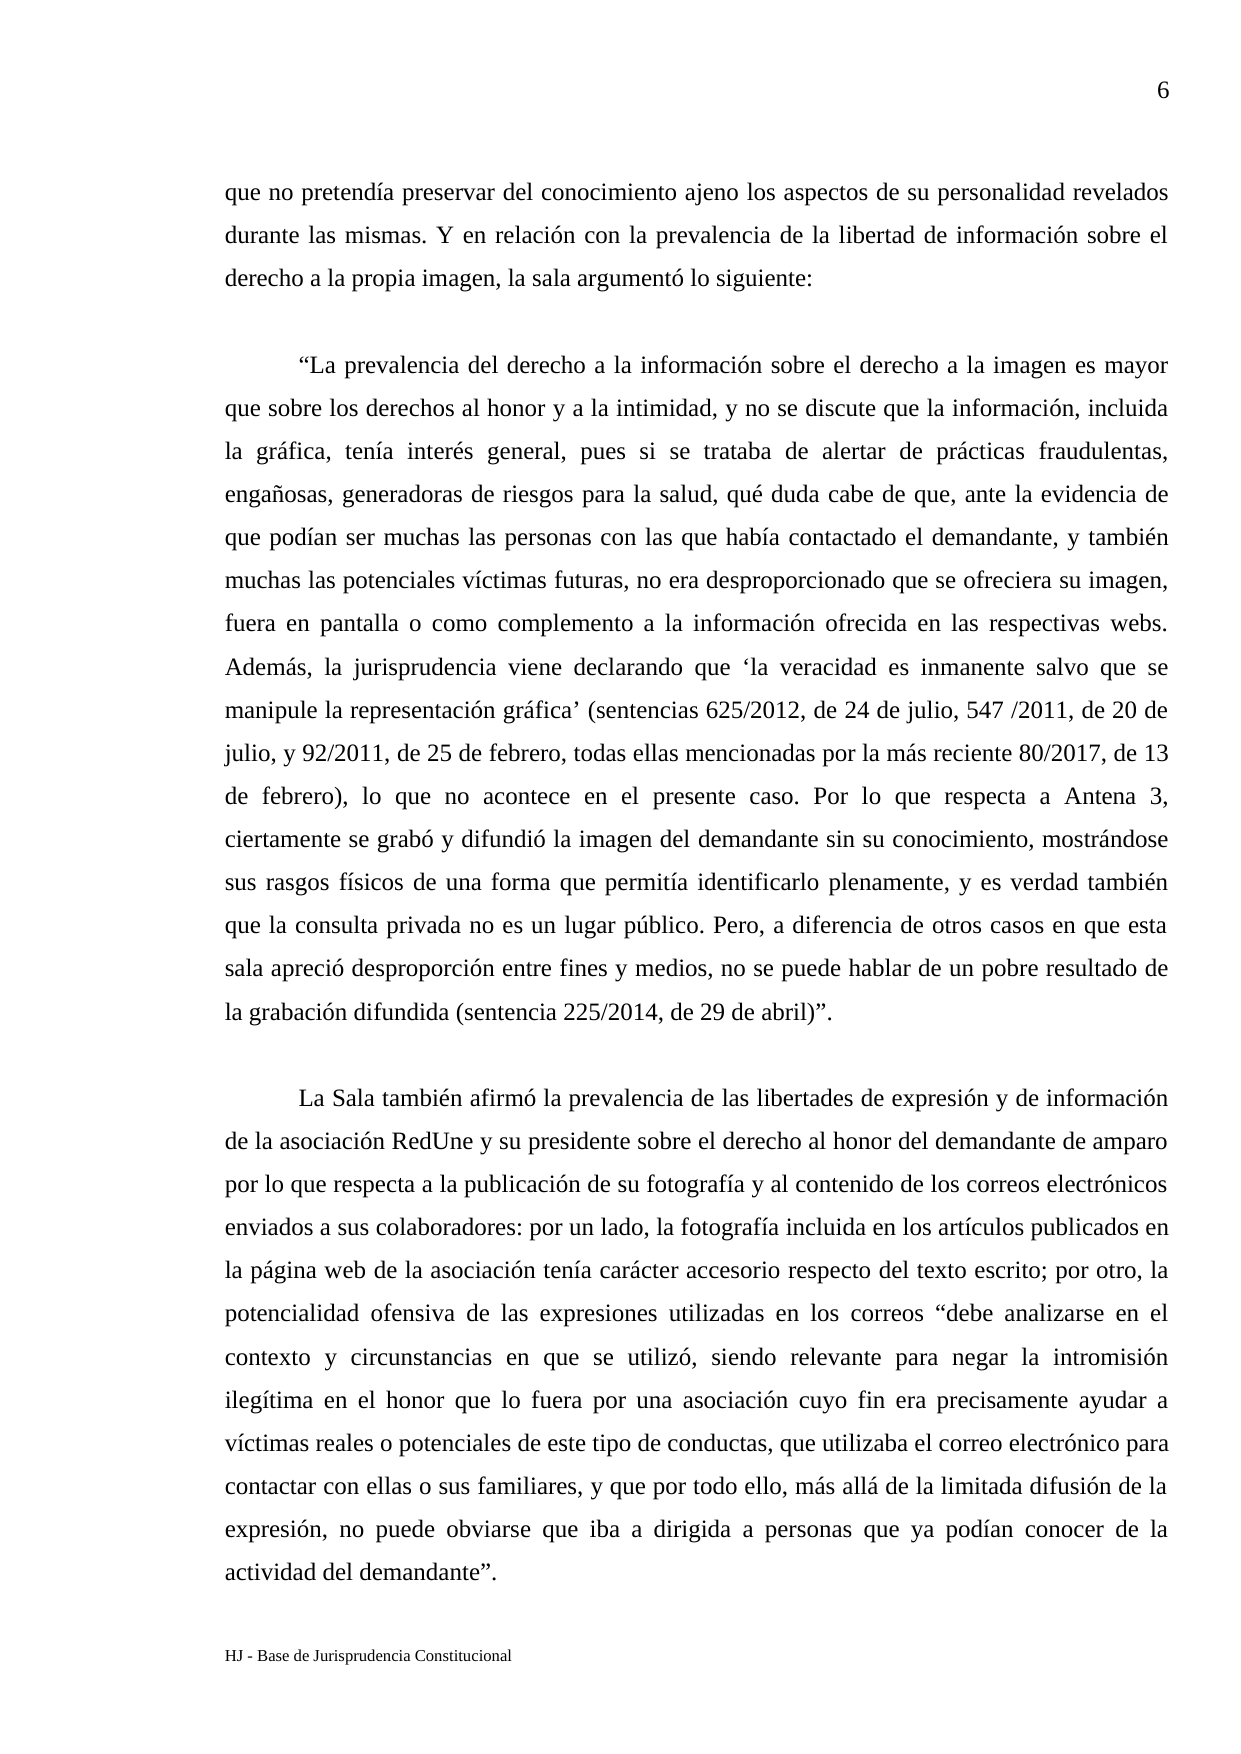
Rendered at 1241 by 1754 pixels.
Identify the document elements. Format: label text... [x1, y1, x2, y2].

text “La prevalencia del derecho a la información sobre el derecho a la imagen es mayor que sobre los derechos al honor y a la intimidad, y no se discute que la información, incluida la gráfica, tenía interés general, pues si se trataba de alertar de prácticas fraudulentas, engañosas, generadoras de riesgos para la salud, qué duda cabe de que, ante la evidencia de que podían ser muchas las personas con las que había contactado el demandante, y también muchas las potenciales víctimas futuras, no era desproporcionado que se ofreciera su imagen, fuera en pantalla o como complemento a la información ofrecida en las respectivas webs. Además, la jurisprudencia viene declarando que ‘la veracidad es inmanente salvo que se manipule la representación gráfica’ (sentencias 625/2012, de 24 de julio, 547 /2011, de 20 de julio, y 92/2011, de 25 de febrero, todas ellas mencionadas por la más reciente 80/2017, de 13 de febrero), lo que no acontece en el presente caso. Por lo que respecta a Antena 3, ciertamente se grabó y difundió la imagen del demandante sin su conocimiento, mostrándose sus rasgos físicos de una forma que permitía identificarlo plenamente, y es verdad también que la consulta privada no es un lugar público. Pero, a diferencia de otros casos en que esta sala apreció desproporción entre fines y medios, no se puede hablar de un pobre resultado de la grabación difundida (sentencia 225/2014, de 29 de abril)”. [224, 350, 1169, 1025]
text La Sala también afirmó la prevalencia de las libertades de expresión y de información de la asociación RedUne y su presidente sobre el derecho al honor del demandante de amparo por lo que respecta a la publicación de su fotografía y al contenido de los correos electrónicos enviados a sus colaboradores: por un lado, la fotografía incluida en los artículos publicados en la página web de la asociación tenía carácter accesorio respecto del texto escrito; por otro, la potencialidad ofensiva de las expresiones utilizadas en los correos “debe analizarse en el contexto y circunstancias en que se utilizó, siendo relevante para negar la intromisión ilegítima en el honor que lo fuera por una asociación cuyo fin era precisamente ayudar a víctimas reales o potenciales de este tipo de conductas, que utilizaba el correo electrónico para contactar con ellas o sus familiares, y que por todo ello, más allá de la limitada difusión de la expresión, no puede obviarse que iba a dirigida a personas que ya podían conocer de la actividad del demandante”. [224, 1083, 1169, 1586]
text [224, 177, 1169, 292]
